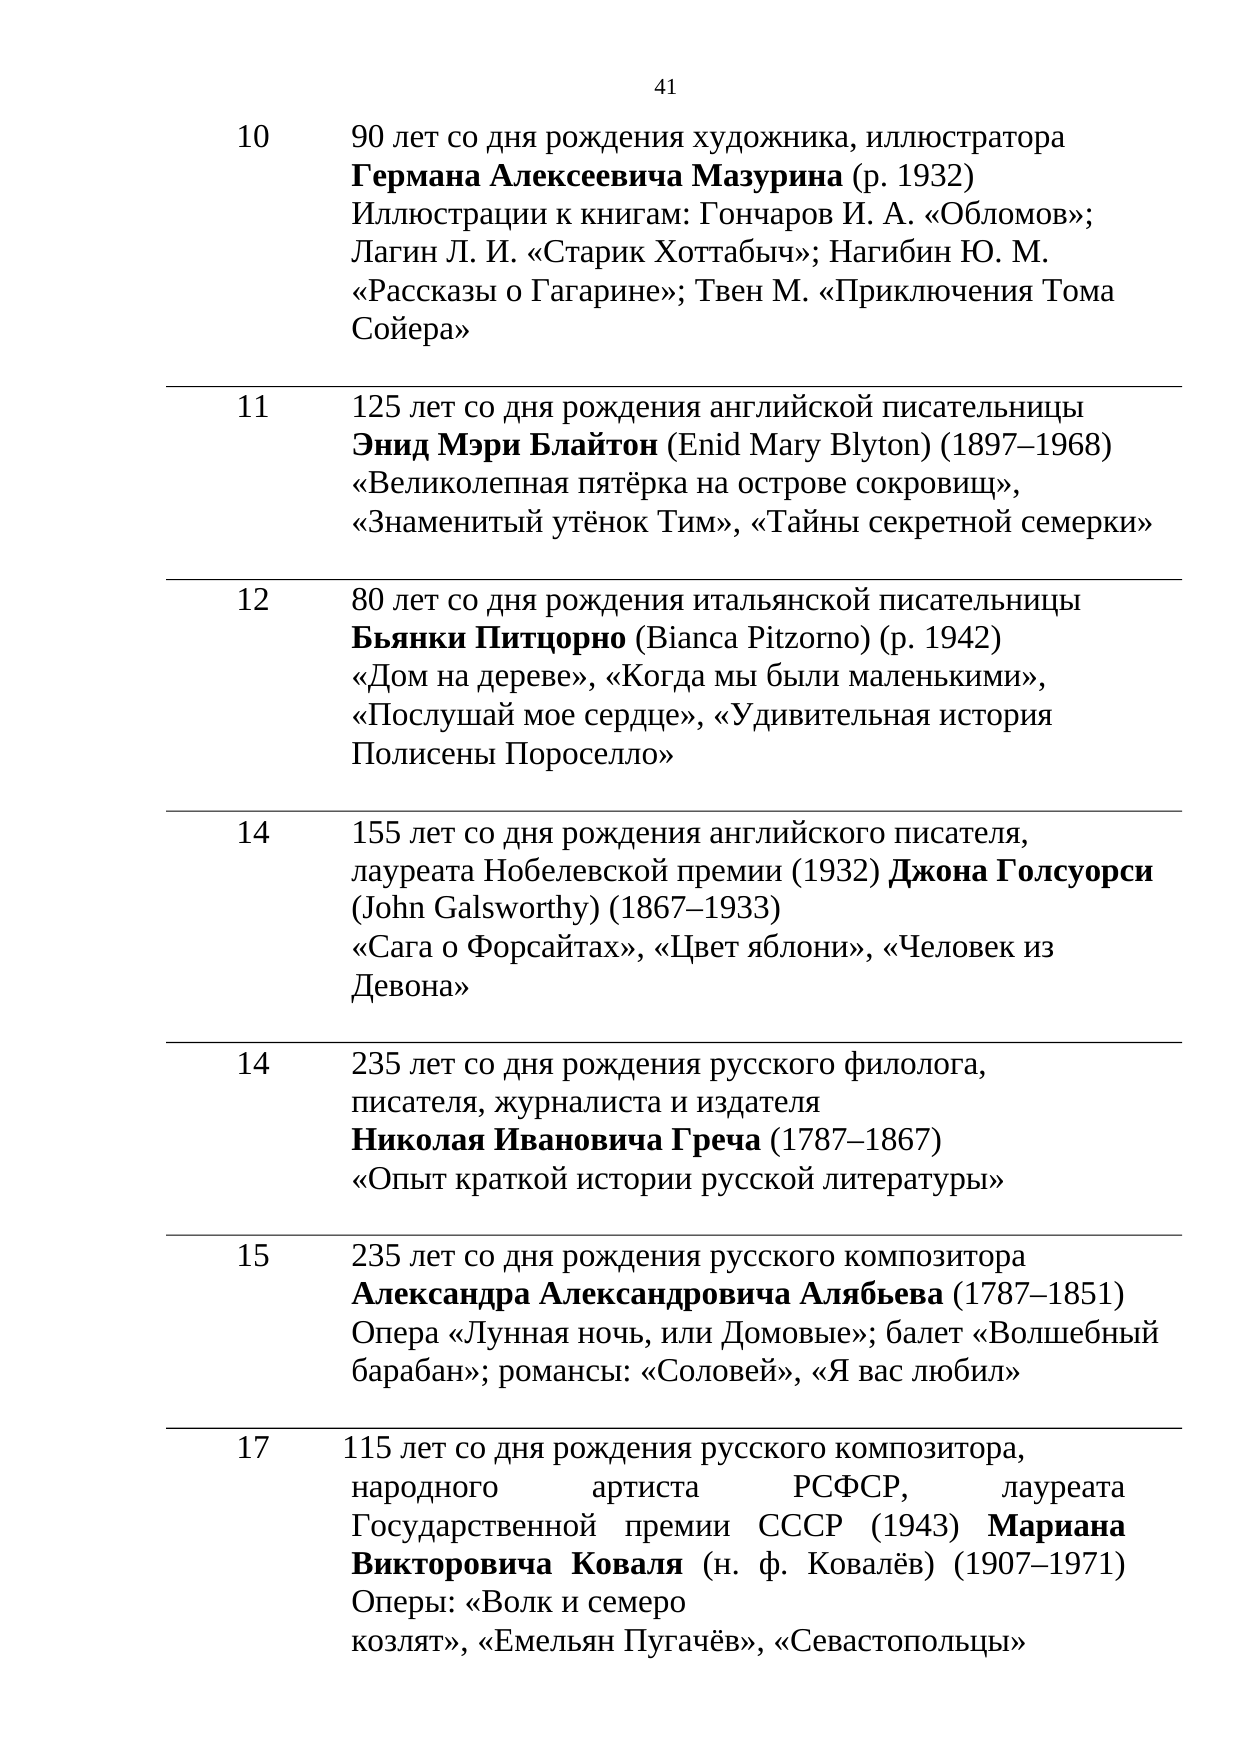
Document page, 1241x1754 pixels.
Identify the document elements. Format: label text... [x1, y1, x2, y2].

text «Послушай мое сердце», «Удивительная история Полисены Пороселло» [351, 694, 1055, 771]
list 125 лет со дня рождения английской писательницы [236, 383, 1211, 424]
text Бьянки Питцорно (Bianca Pitzorno) (р. 1942) [351, 618, 1211, 656]
text Николая Ивановича Греча (1787–1867) [351, 1120, 1211, 1158]
list 90 лет со дня рождения художника, иллюстратора Германа Алексеевича Мазурина (р. 1932) Иллюстрации к книгам: Гончаров И. А. «Обломов»; Лагин Л. И. «Старик Хоттабыч»; Нагибин Ю. М. [236, 117, 1094, 270]
text (John Galsworthy) (1867–1933) [351, 888, 1211, 927]
text «Великолепная пятёрка на острове сокровищ», [351, 463, 1211, 501]
text «Сага о Форсайтах», «Цвет яблони», «Человек из Девона» [351, 927, 1152, 1003]
text «Рассказы о Гагарине»; Твен М. «Приключения Тома Сойера» [351, 270, 1211, 347]
text «Дом на дереве», «Когда мы были маленькими», [351, 656, 1211, 694]
text народного артиста РСФСР, лауреата Государственной премии СССР (1943) Мариана Викторовича Коваля (н. ф. Ковалёв) (1907–1971) Оперы: «Волк и семеро [351, 1467, 1126, 1620]
text 17 115 лет со дня рождения русского композитора, [236, 1425, 1211, 1467]
list 80 лет со дня рождения итальянской писательницы [236, 577, 1211, 618]
list 235 лет со дня рождения русского композитора [236, 1232, 1211, 1273]
text «Опыт краткой истории русской литературы» [351, 1158, 1211, 1196]
text «Знаменитый утёнок Тим», «Тайны секретной семерки» [351, 501, 1211, 540]
text Энид Мэри Блайтон (Enid Mary Blyton) (1897–1968) [351, 424, 1211, 463]
text 14 155 лет со дня рождения английского писателя, лауреата Нобелевской премии (1932) Джона Голсуорси [236, 808, 1161, 888]
text козлят», «Емельян Пугачёв», «Севастопольцы» [351, 1620, 1211, 1658]
text Александра Александровича Алябьева (1787–1851) Опера «Лунная ночь, или Домовые»; балет «Волшебный барабан»; романсы: «Соловей», «Я вас любил» [351, 1273, 1161, 1388]
list 235 лет со дня рождения русского филолога, писателя, журналиста и издателя [236, 1039, 1129, 1120]
